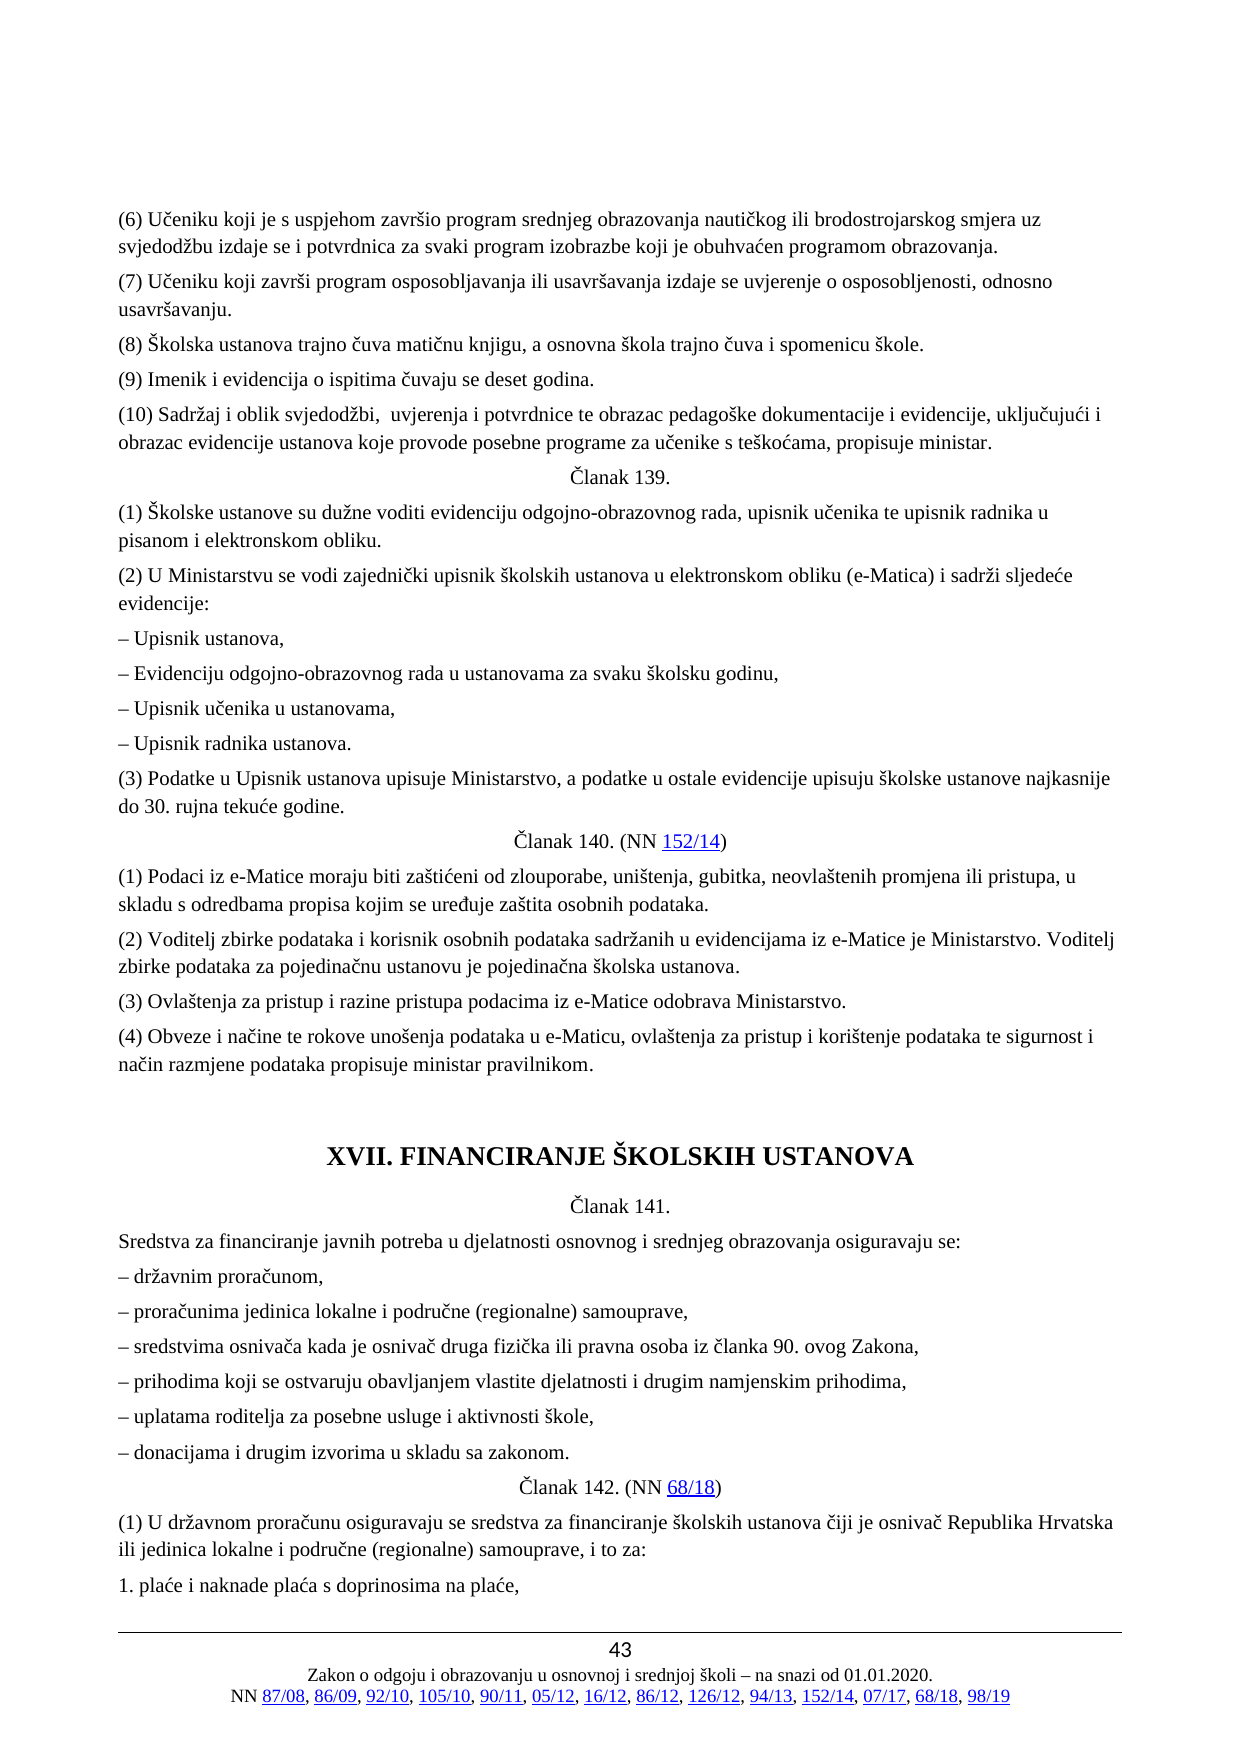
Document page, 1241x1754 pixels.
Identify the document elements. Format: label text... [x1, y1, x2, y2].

text (2) Voditelj zbirke podataka i korisnik osobnih podataka sadržanih u evidencijama iz e-Matice je Ministarstvo. Voditelj zbirke podataka za pojedinačnu ustanovu je pojedinačna školska ustanova. [118, 927, 1122, 978]
text (3) Ovlaštenja za pristup i razine pristupa podacima iz e-Matice odobrava Ministarstvo. [118, 989, 1122, 1013]
subtitle XVII. FINANCIRANJE ŠKOLSKIH USTANOVA [118, 1140, 1122, 1171]
text Članak 141. [118, 1194, 1122, 1218]
text (9) Imenik i evidencija o ispitima čuvaju se deset godina. [118, 367, 1122, 391]
text (7) Učeniku koji završi program osposobljavanja ili usavršavanja izdaje se uvjerenje o osposobljenosti, odnosno usavršavanju. [118, 269, 1122, 321]
text – uplatama roditelja za posebne usluge i aktivnosti škole, [118, 1404, 1122, 1428]
text (1) Školske ustanove su dužne voditi evidenciju odgojno-obrazovnog rada, upisnik učenika te upisnik radnika u pisanom i elektronskom obliku. [118, 500, 1122, 552]
text (8) Školska ustanova trajno čuva matičnu knjigu, a osnovna škola trajno čuva i spomenicu škole. [118, 332, 1122, 356]
text – proračunima jedinica lokalne i područne (regionalne) samouprave, [118, 1299, 1122, 1323]
text – donacijama i drugim izvorima u skladu sa zakonom. [118, 1439, 1122, 1464]
text – Upisnik učenika u ustanovama, [118, 696, 1122, 720]
text (6) Učeniku koji je s uspjehom završio program srednjeg obrazovanja nautičkog ili brodostrojarskog smjera uz svjedodžbu izdaje se i potvrdnica za svaki program izobrazbe koji je obuhvaćen programom obrazovanja. [118, 207, 1122, 258]
text (10) Sadržaj i oblik svjedodžbi, uvjerenja i potvrdnice te obrazac pedagoške dokumentacije i evidencije, uključujući i obrazac evidencije ustanova koje provode posebne programe za učenike s teškoćama, propisuje ministar. [118, 402, 1122, 454]
text – Evidenciju odgojno-obrazovnog rada u ustanovama za svaku školsku godinu, [118, 661, 1122, 685]
text Članak 140. (NN 152/14) [118, 829, 1122, 853]
text – Upisnik ustanova, [118, 626, 1122, 650]
text – državnim proračunom, [118, 1264, 1122, 1288]
text (1) Podaci iz e-Matice moraju biti zaštićeni od zlouporabe, uništenja, gubitka, neovlaštenih promjena ili pristupa, u skladu s odredbama propisa kojim se uređuje zaštita osobnih podataka. [118, 864, 1122, 916]
text Članak 142. (NN 68/18) [118, 1475, 1122, 1499]
text – prihodima koji se ostvaruju obavljanjem vlastite djelatnosti i drugim namjenskim prihodima, [118, 1369, 1122, 1393]
text – sredstvima osnivača kada je osnivač druga fizička ili pravna osoba iz članka 90. ovog Zakona, [118, 1334, 1122, 1358]
text (1) U državnom proračunu osiguravaju se sredstva za financiranje školskih ustanova čiji je osnivač Republika Hrvatska ili jedinica lokalne i područne (regionalne) samouprave, i to za: [118, 1510, 1122, 1561]
text Sredstva za financiranje javnih potreba u djelatnosti osnovnog i srednjeg obrazovanja osiguravaju se: [118, 1229, 1122, 1253]
text (2) U Ministarstvu se vodi zajednički upisnik školskih ustanova u elektronskom obliku (e-Matica) i sadrži sljedeće evidencije: [118, 563, 1122, 614]
text (4) Obveze i načine te rokove unošenja podataka u e-Maticu, ovlaštenja za pristup i korištenje podataka te sigurnost i način razmjene podataka propisuje ministar pravilnikom. [118, 1024, 1122, 1076]
text Članak 139. [118, 465, 1122, 489]
text 1. plaće i naknade plaća s doprinosima na plaće, [118, 1572, 1122, 1597]
text (3) Podatke u Upisnik ustanova upisuje Ministarstvo, a podatke u ostale evidencije upisuju školske ustanove najkasnije do 30. rujna tekuće godine. [118, 766, 1122, 818]
text – Upisnik radnika ustanova. [118, 731, 1122, 755]
